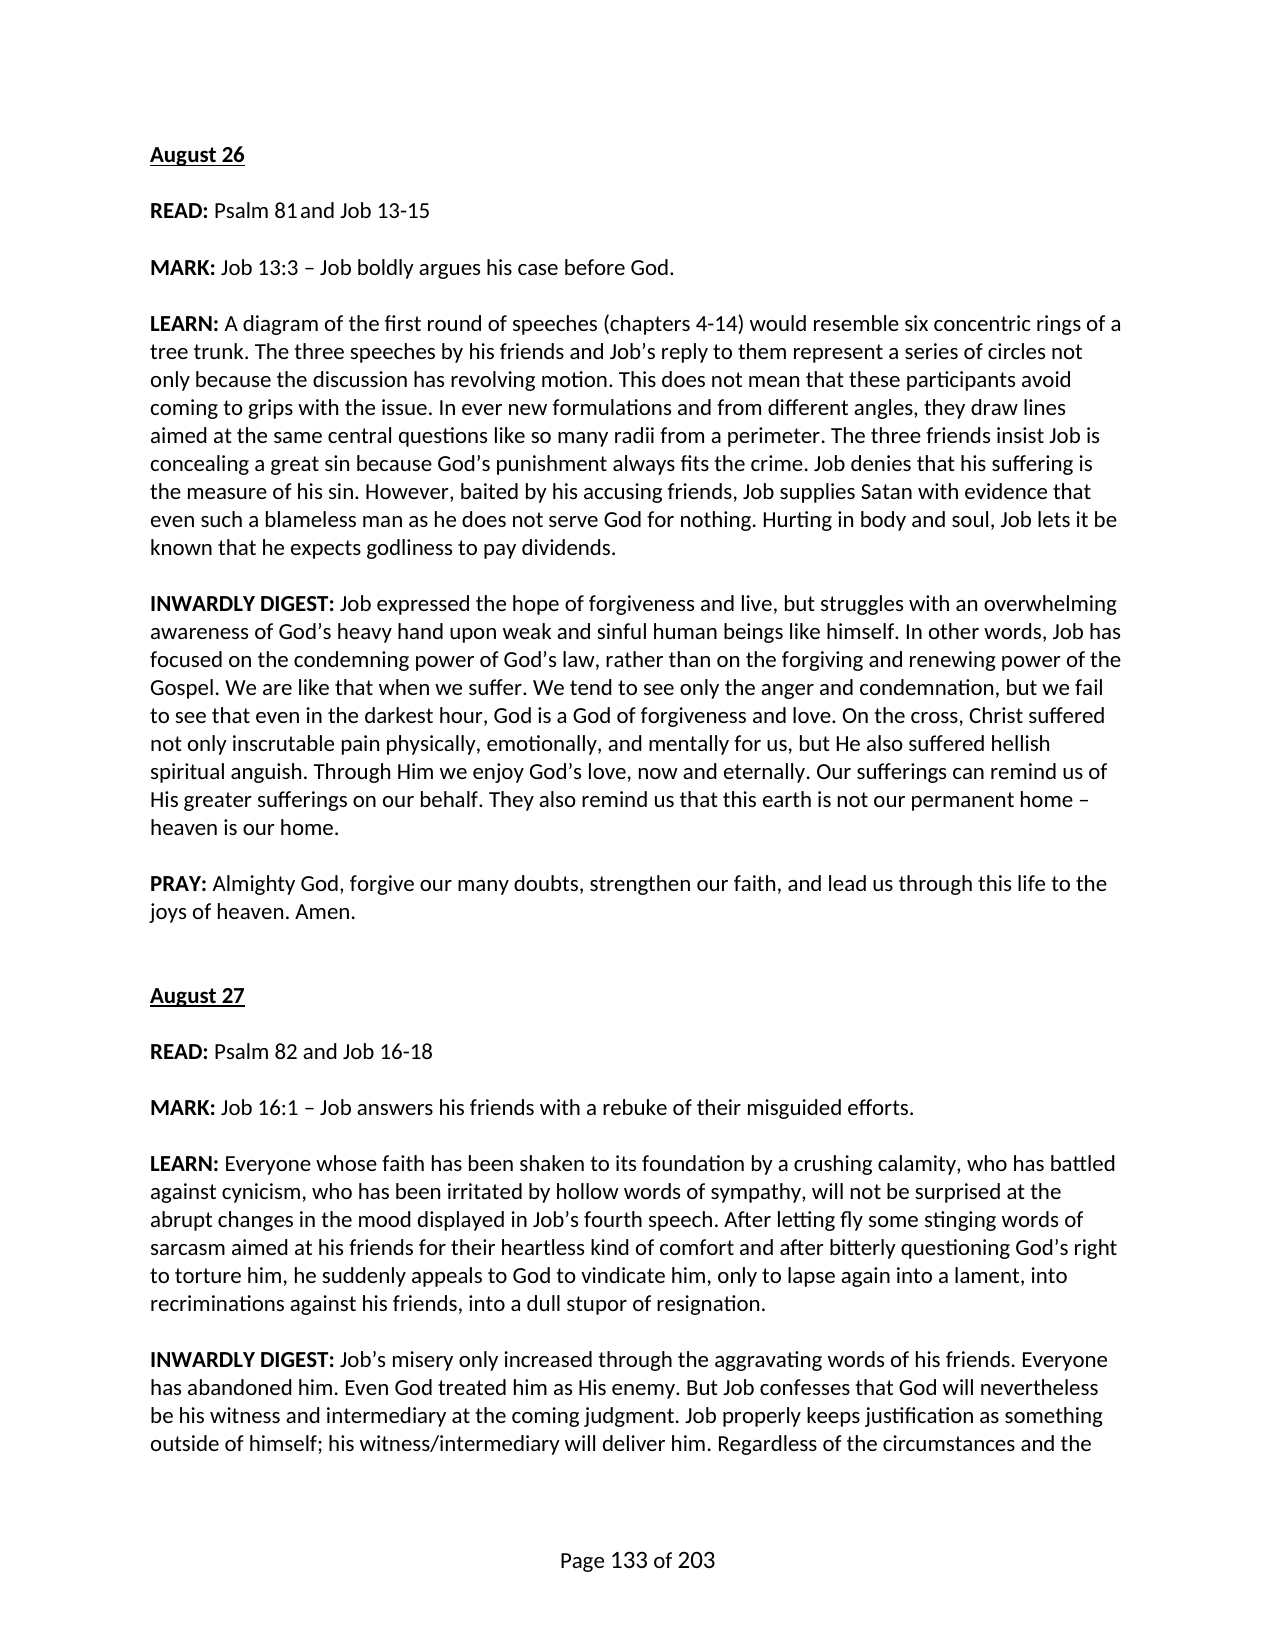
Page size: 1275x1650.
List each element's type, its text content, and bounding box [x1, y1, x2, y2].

text LEARN: Everyone whose faith has been shaken to its foundation by a crushing calamity, who has battled against cynicism, who has been irritated by hollow words of sympathy, will not be surprised at the abrupt changes in the mood displayed in Job’s fourth speech. After letting fly some stinging words of sarcasm aimed at his friends for their heartless kind of comfort and after bitterly questioning God’s right to torture him, he suddenly appeals to God to vindicate him, only to lapse again into a lament, into recriminations against his friends, into a dull stupor of resignation. [150, 1149, 1125, 1317]
text August 27 [150, 981, 1125, 1009]
text INWARDLY DIGEST: Job expressed the hope of forgiveness and live, but struggles with an overwhelming awareness of God’s heavy hand upon weak and sinful human beings like himself. In other words, Job has focused on the condemning power of God’s law, rather than on the forgiving and renewing power of the Gospel. We are like that when we suffer. We tend to see only the anger and condemnation, but we fail to see that even in the darkest hour, God is a God of forgiveness and love. On the cross, Christ suffered not only inscrutable pain physically, emotionally, and mentally for us, but He also suffered hellish spiritual anguish. Through Him we enjoy God’s love, now and eternally. Our sufferings can remind us of His greater sufferings on our behalf. They also remind us that this earth is not our permanent home – heaven is our home. [150, 589, 1125, 841]
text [150, 1346, 1125, 1458]
text PRAY: Almighty God, forgive our many doubts, strengthen our faith, and lead us through this life to the joys of heaven. Amen. [150, 869, 1125, 925]
text August 26 [150, 141, 1125, 169]
text MARK: Job 13:3 – Job boldly argues his case before God. [150, 253, 1125, 281]
text READ: Psalm 81 and Job 13-15 [150, 197, 1125, 225]
text LEARN: A diagram of the first round of speeches (chapters 4-14) would resemble six concentric rings of a tree trunk. The three speeches by his friends and Job’s reply to them represent a series of circles not only because the discussion has revolving motion. This does not mean that these participants avoid coming to grips with the issue. In ever new formulations and from different angles, they draw lines aimed at the same central questions like so many radii from a perimeter. The three friends insist Job is concealing a great sin because God’s punishment always fits the crime. Job denies that his suffering is the measure of his sin. However, baited by his accusing friends, Job supplies Satan with evidence that even such a blameless man as he does not serve God for nothing. Hurting in body and soul, Job lets it be known that he expects godliness to pay dividends. [150, 309, 1125, 561]
text READ: Psalm 82 and Job 16-18 [150, 1037, 1125, 1065]
text MARK: Job 16:1 – Job answers his friends with a rebuke of their misguided efforts. [150, 1093, 1125, 1121]
